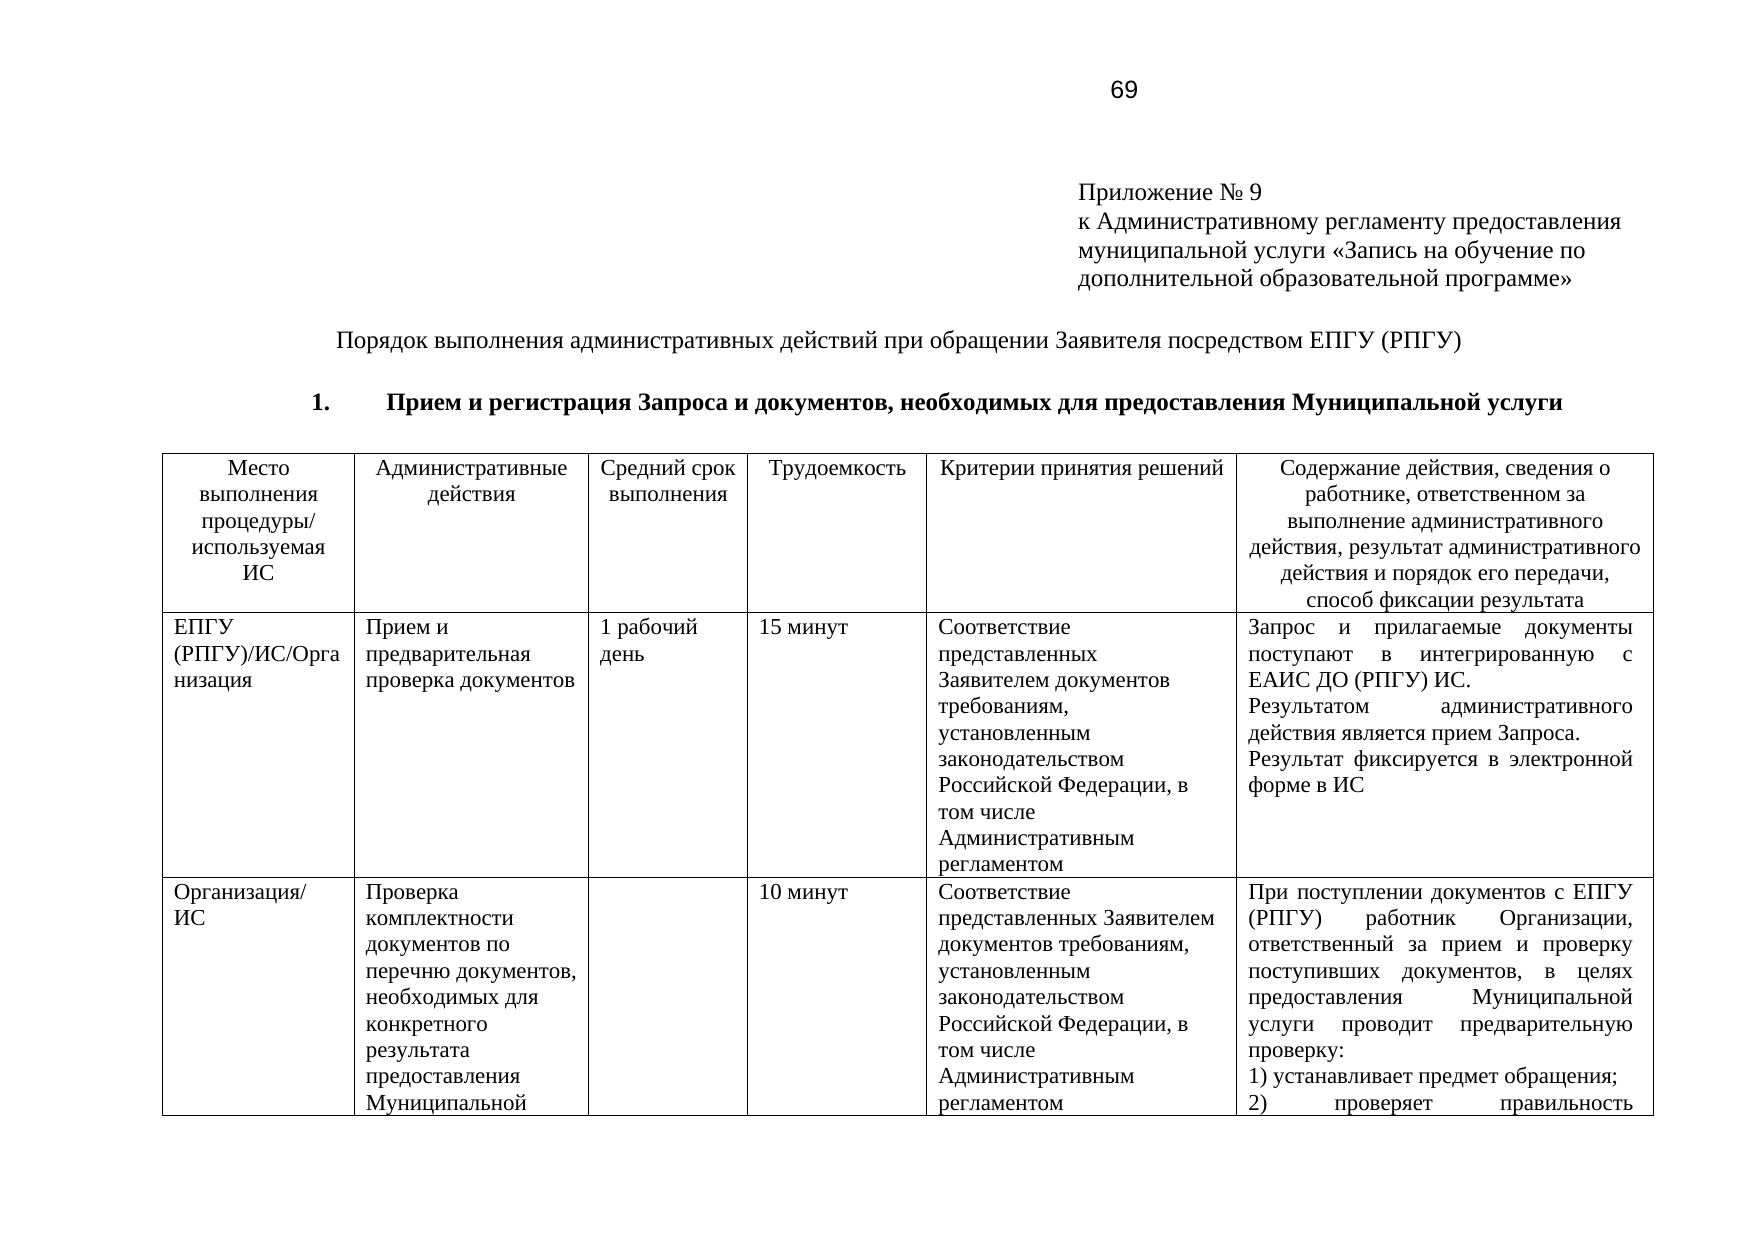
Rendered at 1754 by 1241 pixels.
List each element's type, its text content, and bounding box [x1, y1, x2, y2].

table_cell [1237, 878, 1653, 1115]
table_header Административные действия [355, 454, 588, 612]
table_header Место выполнения процедуры/ используемая ИС [163, 454, 354, 612]
table_cell ЕПГУ (РПГУ)/ИС/Организация [163, 613, 354, 877]
text Приложение № 9 [1078, 177, 1665, 206]
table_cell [355, 878, 588, 1115]
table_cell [927, 878, 1236, 1115]
table_cell Прием и предварительная проверка документов [355, 613, 588, 877]
table_header Трудоемкость [748, 454, 926, 612]
text Порядок выполнения административных действий при обращении Заявителя посредством ЕПГУ (РПГУ) [133, 325, 1665, 354]
table_header Содержание действия, сведения о работнике, ответственном за выполнение административного действия, результат административного действия и порядок его передачи, способ фиксации результата [1237, 454, 1653, 612]
table_header Критерии принятия решений [927, 454, 1236, 612]
table_cell 10 минут [748, 878, 926, 1115]
table_cell [589, 878, 747, 1115]
text к Административному регламенту предоставления муниципальной услуги «Запись на обучение по дополнительной образовательной программе» [1078, 206, 1665, 292]
list Прием и регистрация Запроса и документов, необходимых для предоставления Муниципальной услуги [209, 387, 1665, 416]
table_cell Организация/ ИС [163, 878, 354, 1115]
table_cell 1 рабочий день [589, 613, 747, 877]
table_cell Запрос и прилагаемые документы поступают в интегрированную с ЕАИС ДО (РПГУ) ИС. Результатом административного действия является прием Запроса. Результат фиксируется в электронной форме в ИС [1237, 613, 1653, 877]
table_header Средний срок выполнения [589, 454, 747, 612]
table_cell 15 минут [748, 613, 926, 877]
